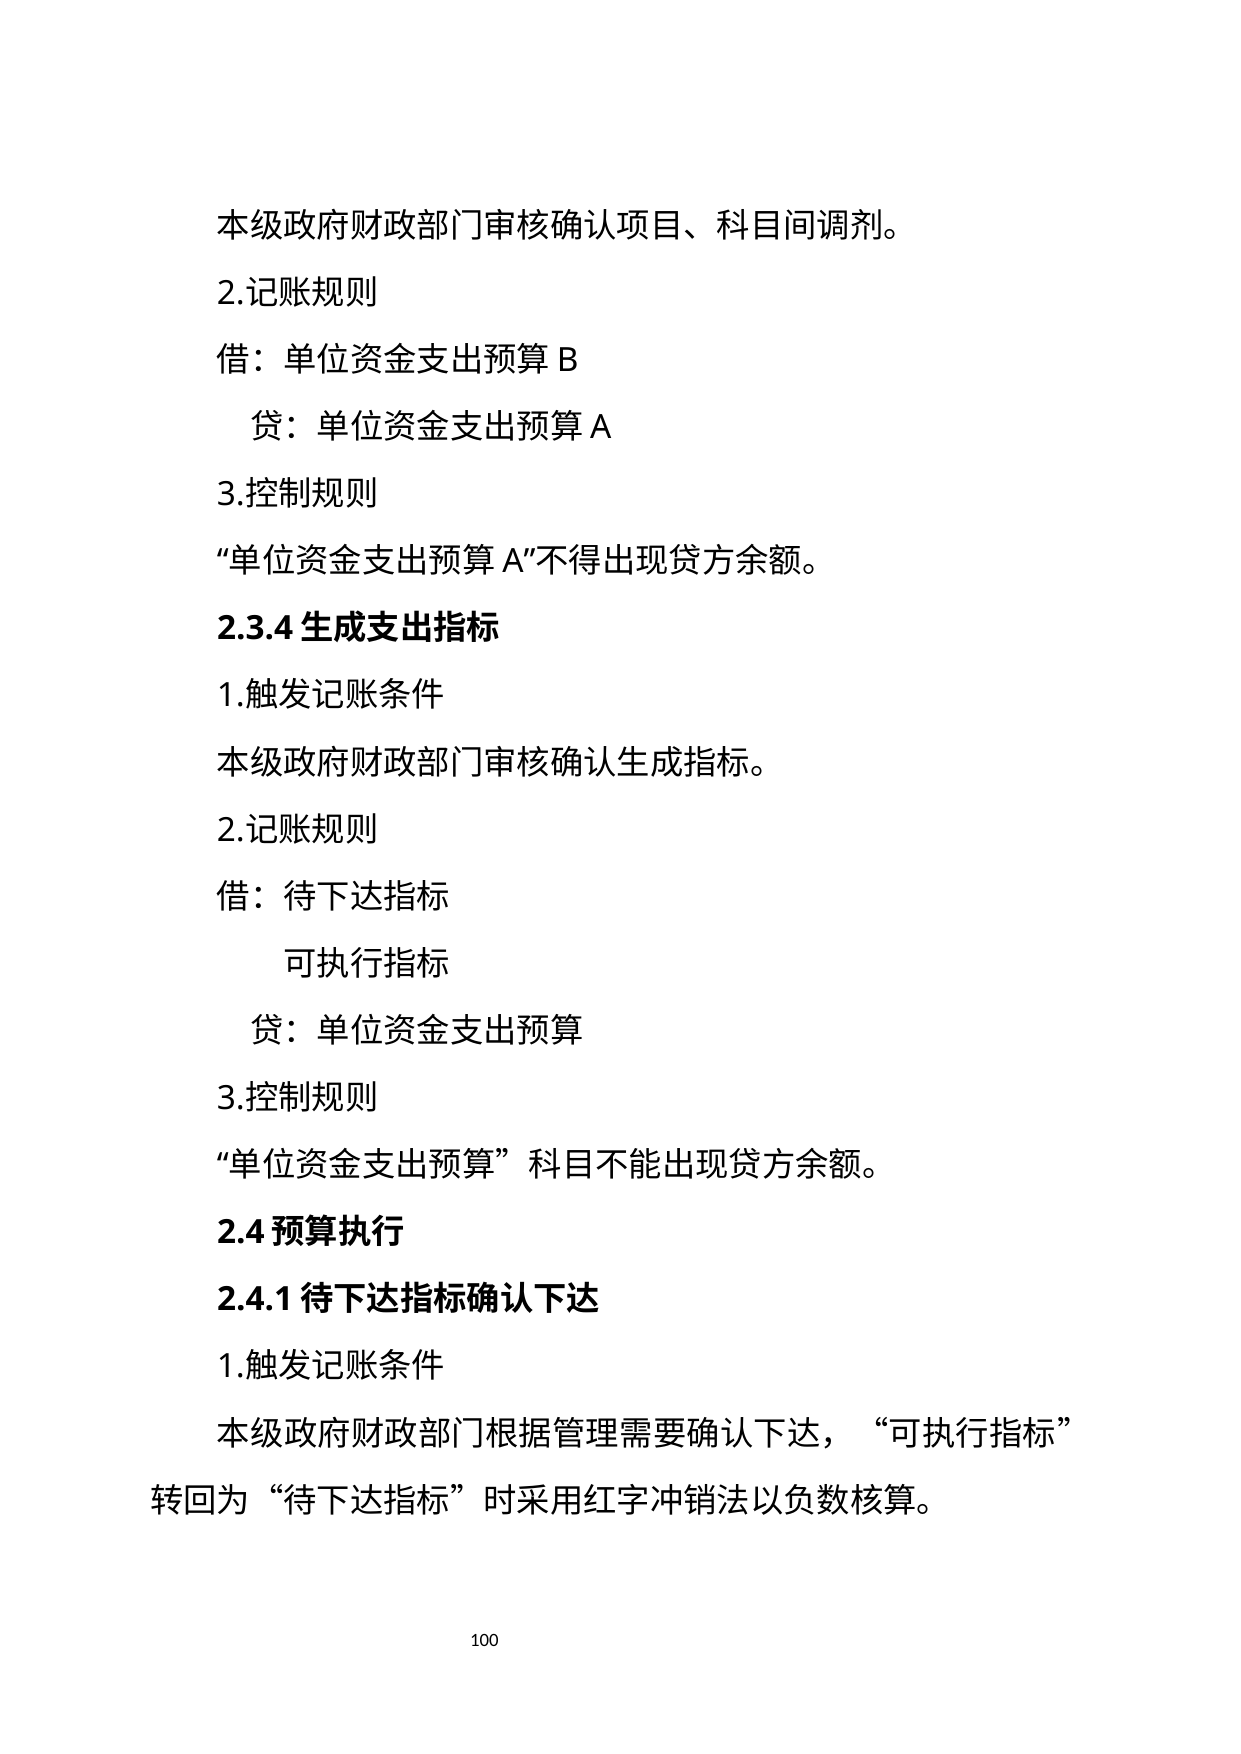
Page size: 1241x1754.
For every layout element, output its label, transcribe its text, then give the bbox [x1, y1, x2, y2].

text 3.控制规则 [150, 458, 1090, 525]
text 贷：单位资金支出预算 [150, 994, 1090, 1061]
text 本级政府财政部门审核确认项目、科目间调剂。 [150, 189, 1090, 256]
text 1.触发记账条件 [150, 1330, 1090, 1397]
text 可执行指标 [150, 927, 1090, 994]
text 1.触发记账条件 [150, 659, 1090, 726]
text 贷：单位资金支出预算A [150, 391, 1090, 458]
text 本级政府财政部门根据管理需要确认下达，“可执行指标”转回为“待下达指标”时采用红字冲销法以负数核算。 [150, 1397, 1090, 1531]
text 2.记账规则 [150, 256, 1090, 323]
text “单位资金支出预算”科目不能出现贷方余额。 [150, 1128, 1090, 1196]
subtitle 2.3.4生成支出指标 [150, 592, 1090, 659]
text “单位资金支出预算A”不得出现贷方余额。 [150, 525, 1090, 592]
text 借：单位资金支出预算B [150, 323, 1090, 391]
text 2.记账规则 [150, 793, 1090, 860]
subtitle 2.4.1待下达指标确认下达 [150, 1263, 1090, 1330]
subtitle 2.4预算执行 [150, 1196, 1090, 1263]
text 3.控制规则 [150, 1061, 1090, 1128]
text 借：待下达指标 [150, 860, 1090, 927]
text 本级政府财政部门审核确认生成指标。 [150, 726, 1090, 793]
